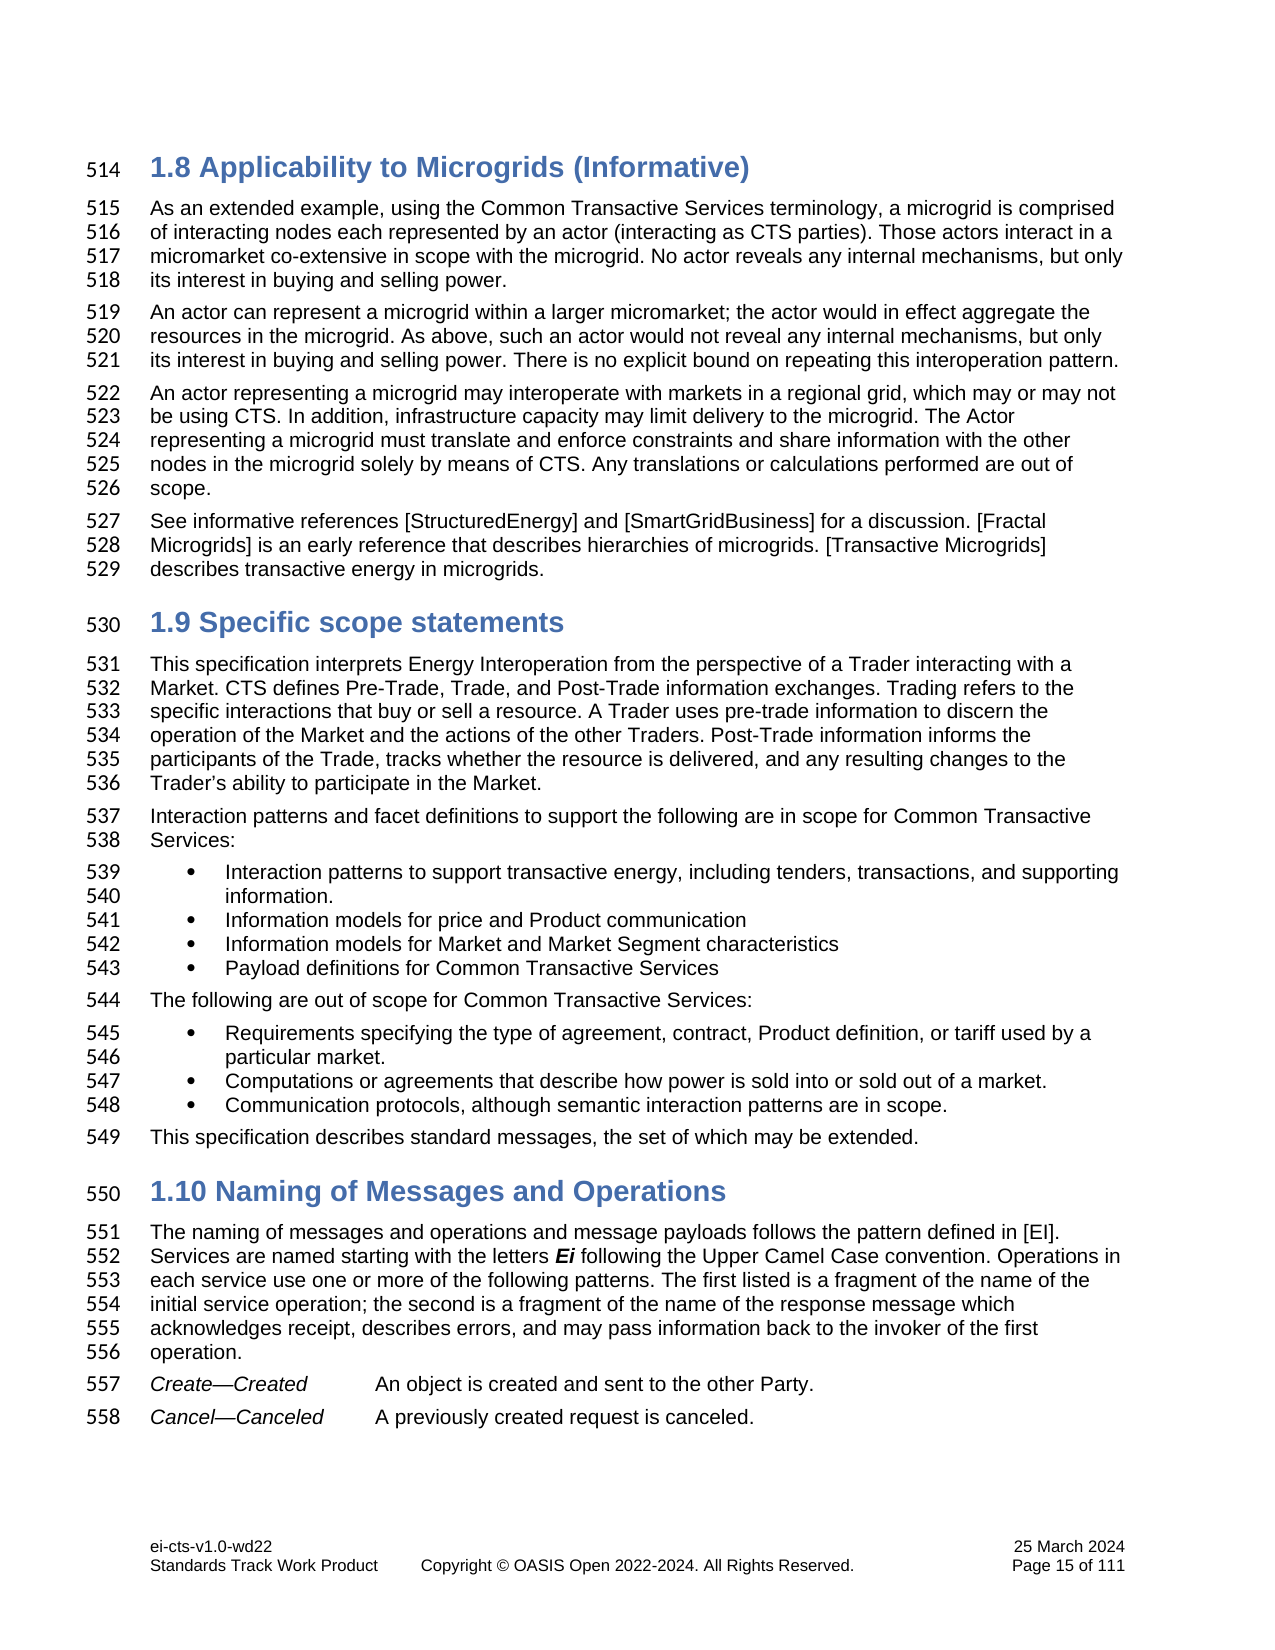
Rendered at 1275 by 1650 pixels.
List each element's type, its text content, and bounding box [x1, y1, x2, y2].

text See informative references [StructuredEnergy] and [SmartGridBusiness] for a discussion. [Fractal Microgrids] is an early reference that describes hierarchies of microgrids. [Transactive Microgrids] describes transactive energy in microgrids. [150, 508, 1125, 580]
list Payload definitions for Common Transactive Services [187, 956, 1125, 980]
list Information models for Market and Market Segment characteristics [187, 932, 1125, 956]
text Create—Created An object is created and sent to the other Party. [150, 1372, 1125, 1396]
text Interaction patterns and facet definitions to support the following are in scope for Common Transactive Services: [150, 803, 1125, 851]
text Cancel—Canceled A previously created request is canceled. [150, 1404, 1125, 1428]
list Computations or agreements that describe how power is sold into or sold out of a market. [187, 1069, 1125, 1093]
list Information models for price and Product communication [187, 908, 1125, 932]
subtitle Specific scope statements [150, 605, 1125, 639]
text An actor representing a microgrid may interoperate with markets in a regional grid, which may or may not be using CTS. In addition, infrastructure capacity may limit delivery to the microgrid. The Actor representing a microgrid must translate and enforce constraints and share information with the other nodes in the microgrid solely by means of CTS. Any translations or calculations performed are out of scope. [150, 380, 1125, 500]
text The naming of messages and operations and message payloads follows the pattern defined in [EI]. Services are named starting with the letters Ei following the Upper Camel Case convention. Operations in each service use one or more of the following patterns. The first listed is a fragment of the name of the initial service operation; the second is a fragment of the name of the response message which acknowledges receipt, describes errors, and may pass information back to the invoker of the first operation. [150, 1220, 1125, 1364]
text This specification interprets Energy Interoperation from the perspective of a Trader interacting with a Market. CTS defines Pre-Trade, Trade, and Post-Trade information exchanges. Trading refers to the specific interactions that buy or sell a resource. A Trader uses pre-trade information to discern the operation of the Market and the actions of the other Traders. Post-Trade information informs the participants of the Trade, tracks whether the resource is delivered, and any resulting changes to the Trader’s ability to participate in the Market. [150, 651, 1125, 795]
subtitle Applicability to Microgrids (Informative) [150, 150, 1125, 183]
list Interaction patterns to support transactive energy, including tenders, transactions, and supporting information. [187, 860, 1125, 908]
text The following are out of scope for Common Transactive Services: [150, 988, 1125, 1012]
list Communication protocols, although semantic interaction patterns are in scope. [187, 1093, 1125, 1117]
text An actor can represent a microgrid within a larger micromarket; the actor would in effect aggregate the resources in the microgrid. As above, such an actor would not reveal any internal mechanisms, but only its interest in buying and selling power. There is no explicit bound on repeating this interoperation pattern. [150, 300, 1125, 372]
text As an extended example, using the Common Transactive Services terminology, a microgrid is comprised of interacting nodes each represented by an actor (interacting as CTS parties). Those actors interact in a micromarket co-extensive in scope with the microgrid. No actor reveals any internal mechanisms, but only its interest in buying and selling power. [150, 196, 1125, 292]
list Requirements specifying the type of agreement, contract, Product definition, or tariff used by a particular market. [187, 1021, 1125, 1069]
subtitle Naming of Messages and Operations [150, 1174, 1125, 1208]
text This specification describes standard messages, the set of which may be extended. [150, 1125, 1125, 1149]
